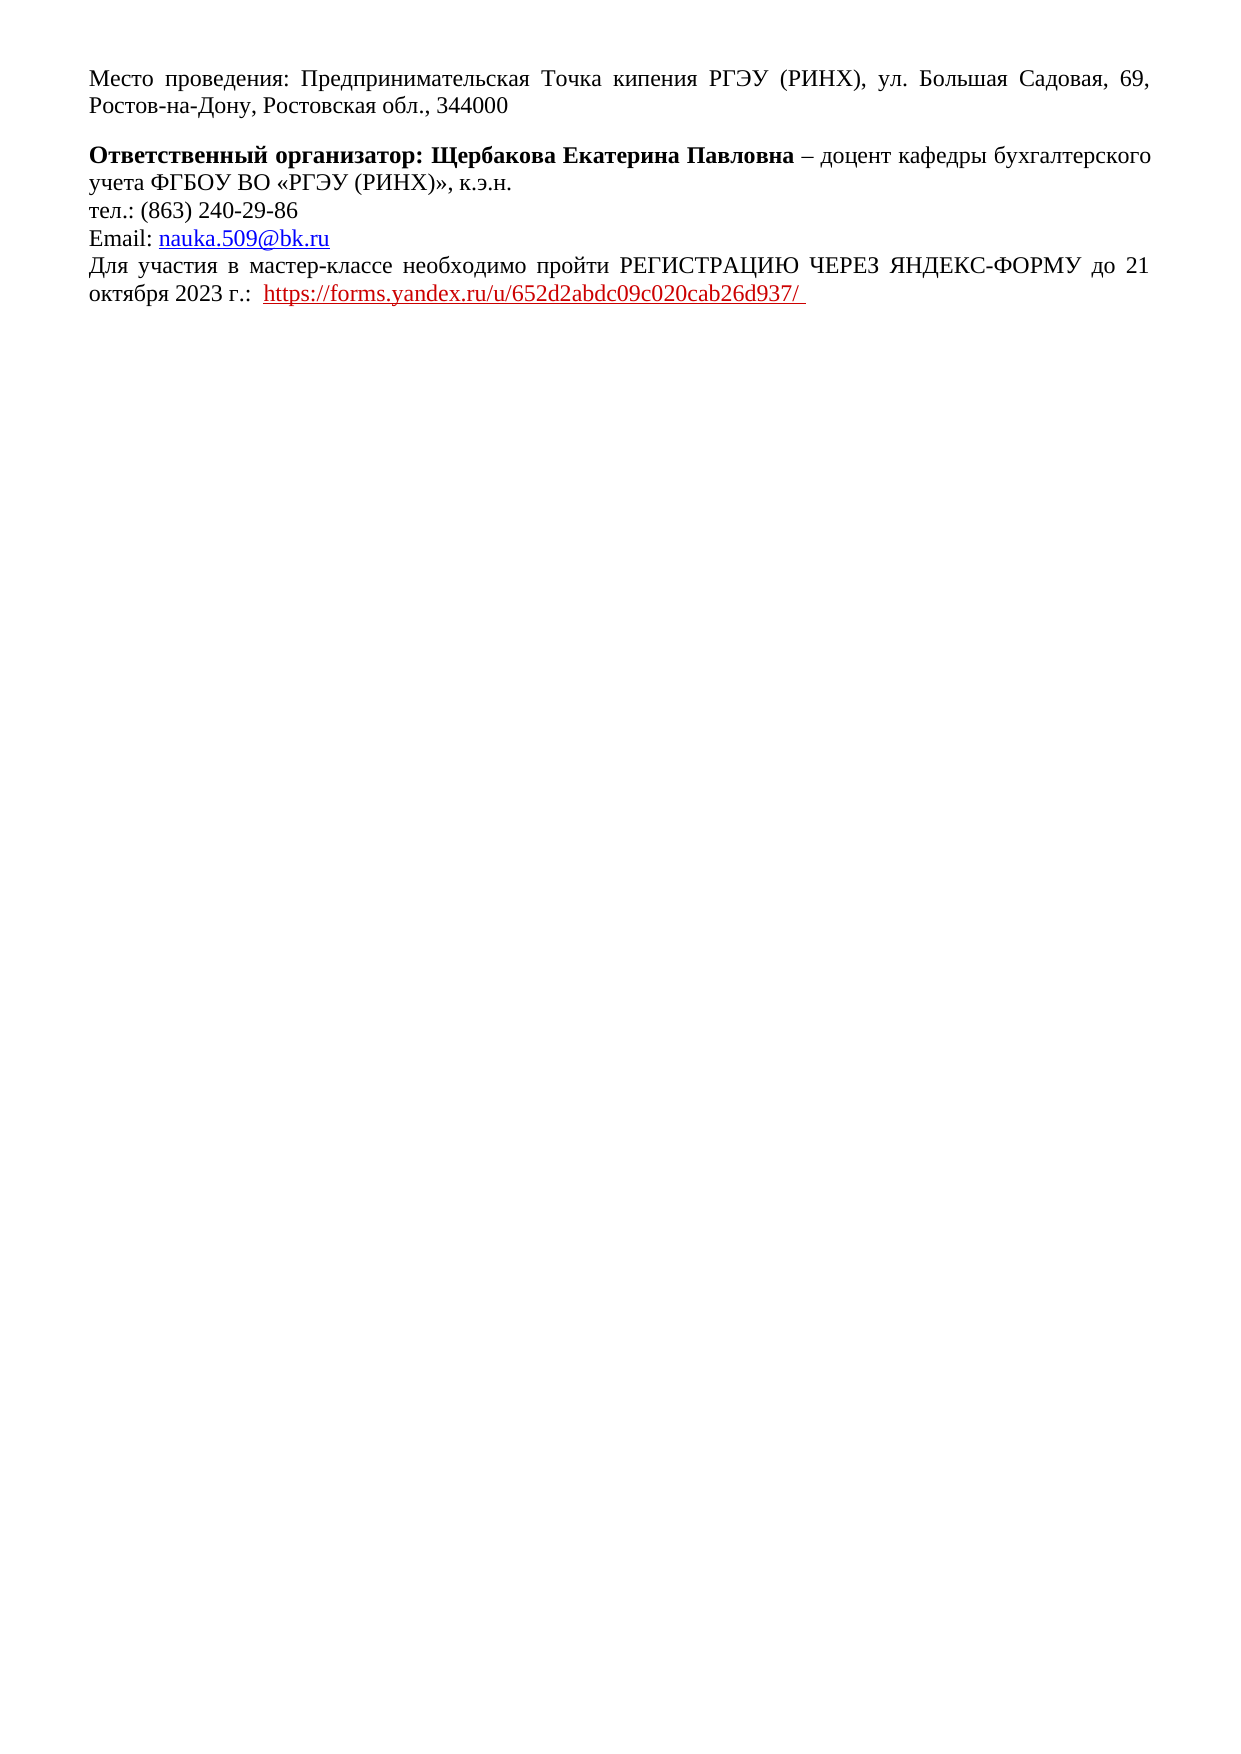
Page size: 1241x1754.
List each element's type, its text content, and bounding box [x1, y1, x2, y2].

text Ответственный организатор: Щербакова Екатерина Павловна – доцент кафедры бухгалтерского учета ФГБОУ ВО «РГЭУ (РИНХ)», к.э.н. [89, 140, 1152, 196]
text Для участия в мастер-классе необходимо пройти РЕГИСТРАЦИЮ ЧЕРЕЗ ЯНДЕКС-ФОРМУ до 21 октября 2023 г.: https://forms.yandex.ru/u/652d2abdc09c020cab26d937/ [89, 251, 1152, 306]
text Email: nauka.509@bk.ru [89, 224, 1152, 251]
text Место проведения: Предпринимательская Точка кипения РГЭУ (РИНХ), ул. Большая Садовая, 69, Ростов-на-Дону, Ростовская обл., 344000 [89, 64, 1152, 119]
text тел.: (863) 240-29-86 [89, 196, 1152, 224]
